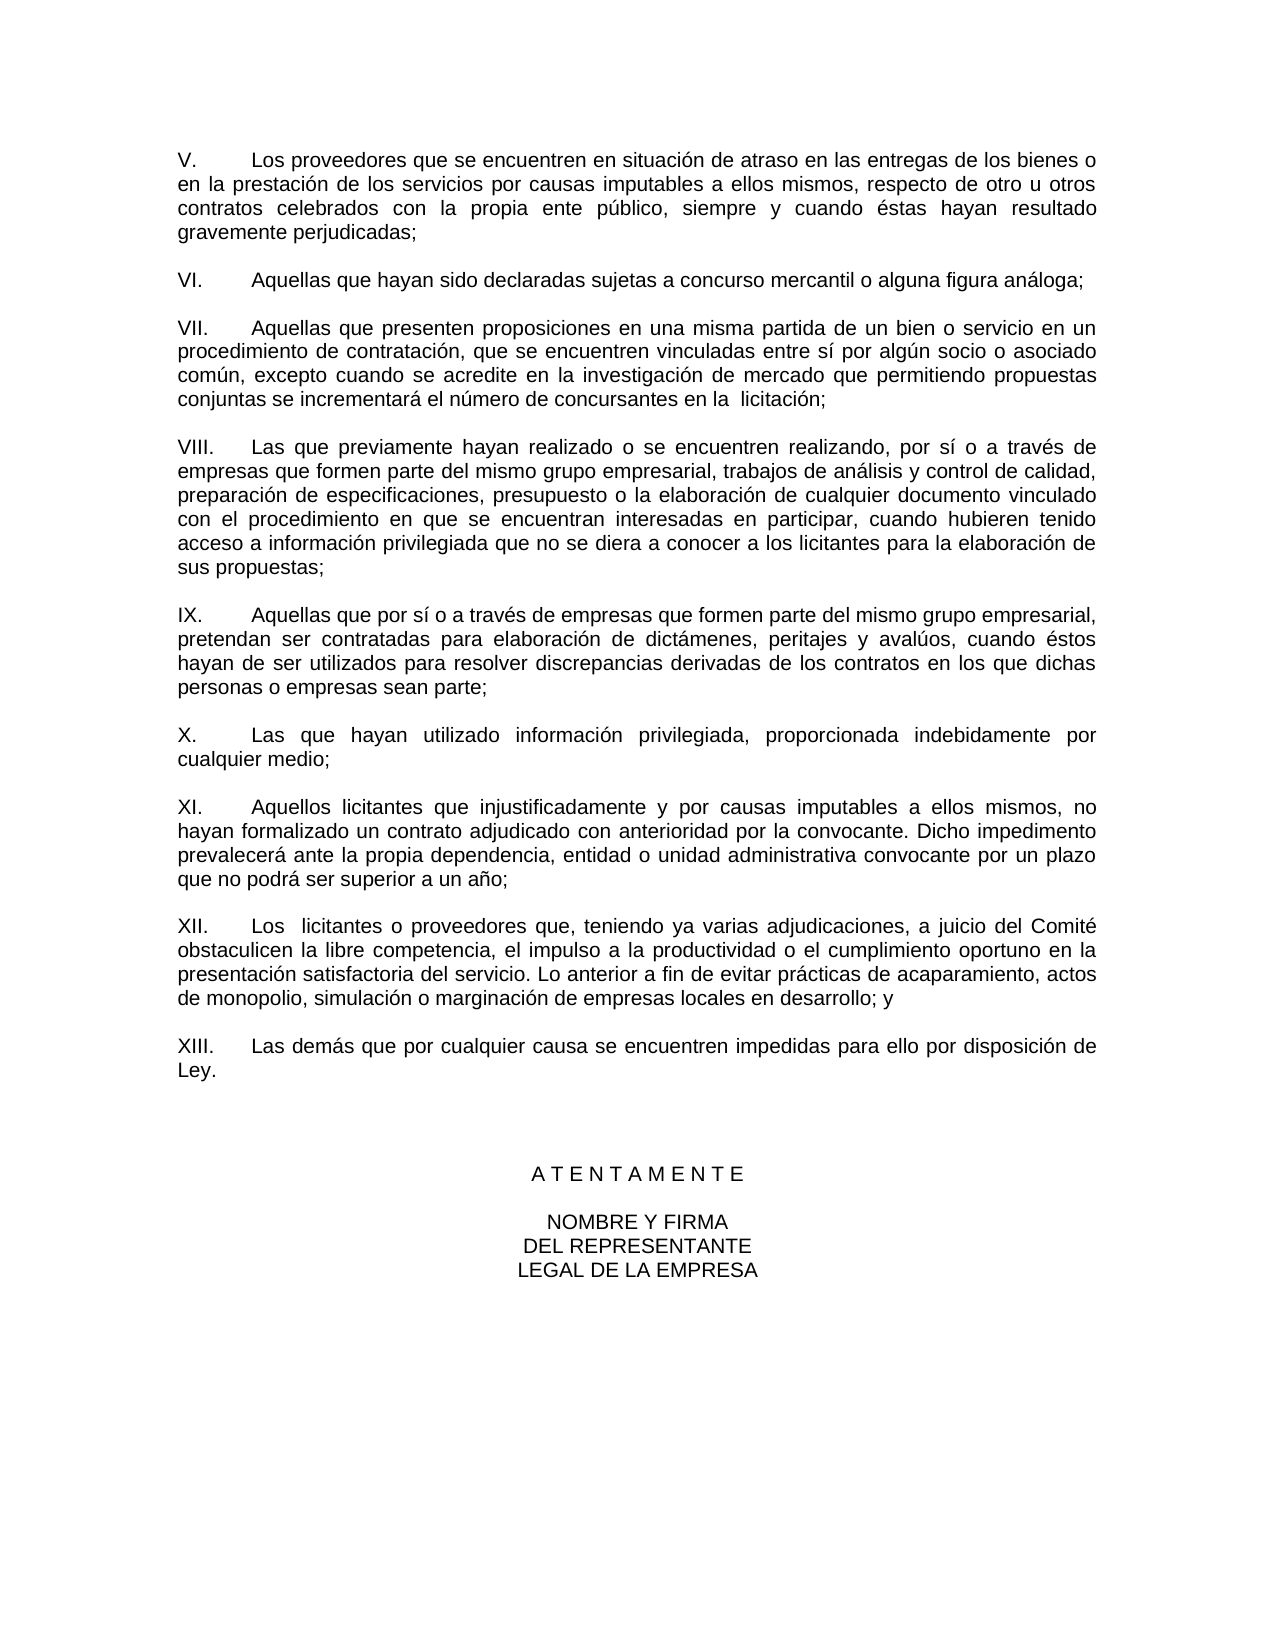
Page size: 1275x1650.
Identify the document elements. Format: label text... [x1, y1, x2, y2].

text DEL REPRESENTANTE [177, 1234, 1098, 1258]
text LEGAL DE LA EMPRESA [177, 1258, 1098, 1282]
text IX. Aquellas que por sí o a través de empresas que formen parte del mismo grupo empresarial, pretendan ser contratadas para elaboración de dictámenes, peritajes y avalúos, cuando éstos hayan de ser utilizados para resolver discrepancias derivadas de los contratos en los que dichas personas o empresas sean parte; [177, 603, 1098, 699]
text NOMBRE Y FIRMA [177, 1210, 1098, 1234]
text XII. Los licitantes o proveedores que, teniendo ya varias adjudicaciones, a juicio del Comité obstaculicen la libre competencia, el impulso a la productividad o el cumplimiento oportuno en la presentación satisfactoria del servicio. Lo anterior a fin de evitar prácticas de acaparamiento, actos de monopolio, simulación o marginación de empresas locales en desarrollo; y [177, 914, 1098, 1010]
text VI. Aquellas que hayan sido declaradas sujetas a concurso mercantil o alguna figura análoga; [177, 267, 1098, 291]
text X. Las que hayan utilizado información privilegiada, proporcionada indebidamente por cualquier medio; [177, 723, 1098, 771]
text VII. Aquellas que presenten proposiciones en una misma partida de un bien o servicio en un procedimiento de contratación, que se encuentren vinculadas entre sí por algún socio o asociado común, excepto cuando se acredite en la investigación de mercado que permitiendo propuestas conjuntas se incrementará el número de concursantes en la licitación; [177, 315, 1098, 411]
text A T E N T A M E N T E [177, 1162, 1098, 1186]
text XIII. Las demás que por cualquier causa se encuentren impedidas para ello por disposición de Ley. [177, 1034, 1098, 1082]
text VIII. Las que previamente hayan realizado o se encuentren realizando, por sí o a través de empresas que formen parte del mismo grupo empresarial, trabajos de análisis y control de calidad, preparación de especificaciones, presupuesto o la elaboración de cualquier documento vinculado con el procedimiento en que se encuentran interesadas en participar, cuando hubieren tenido acceso a información privilegiada que no se diera a conocer a los licitantes para la elaboración de sus propuestas; [177, 435, 1098, 579]
text XI. Aquellos licitantes que injustificadamente y por causas imputables a ellos mismos, no hayan formalizado un contrato adjudicado con anterioridad por la convocante. Dicho impedimento prevalecerá ante la propia dependencia, entidad o unidad administrativa convocante por un plazo que no podrá ser superior a un año; [177, 794, 1098, 890]
text V. Los proveedores que se encuentren en situación de atraso en las entregas de los bienes o en la prestación de los servicios por causas imputables a ellos mismos, respecto de otro u otros contratos celebrados con la propia ente público, siempre y cuando éstas hayan resultado gravemente perjudicadas; [177, 148, 1098, 243]
